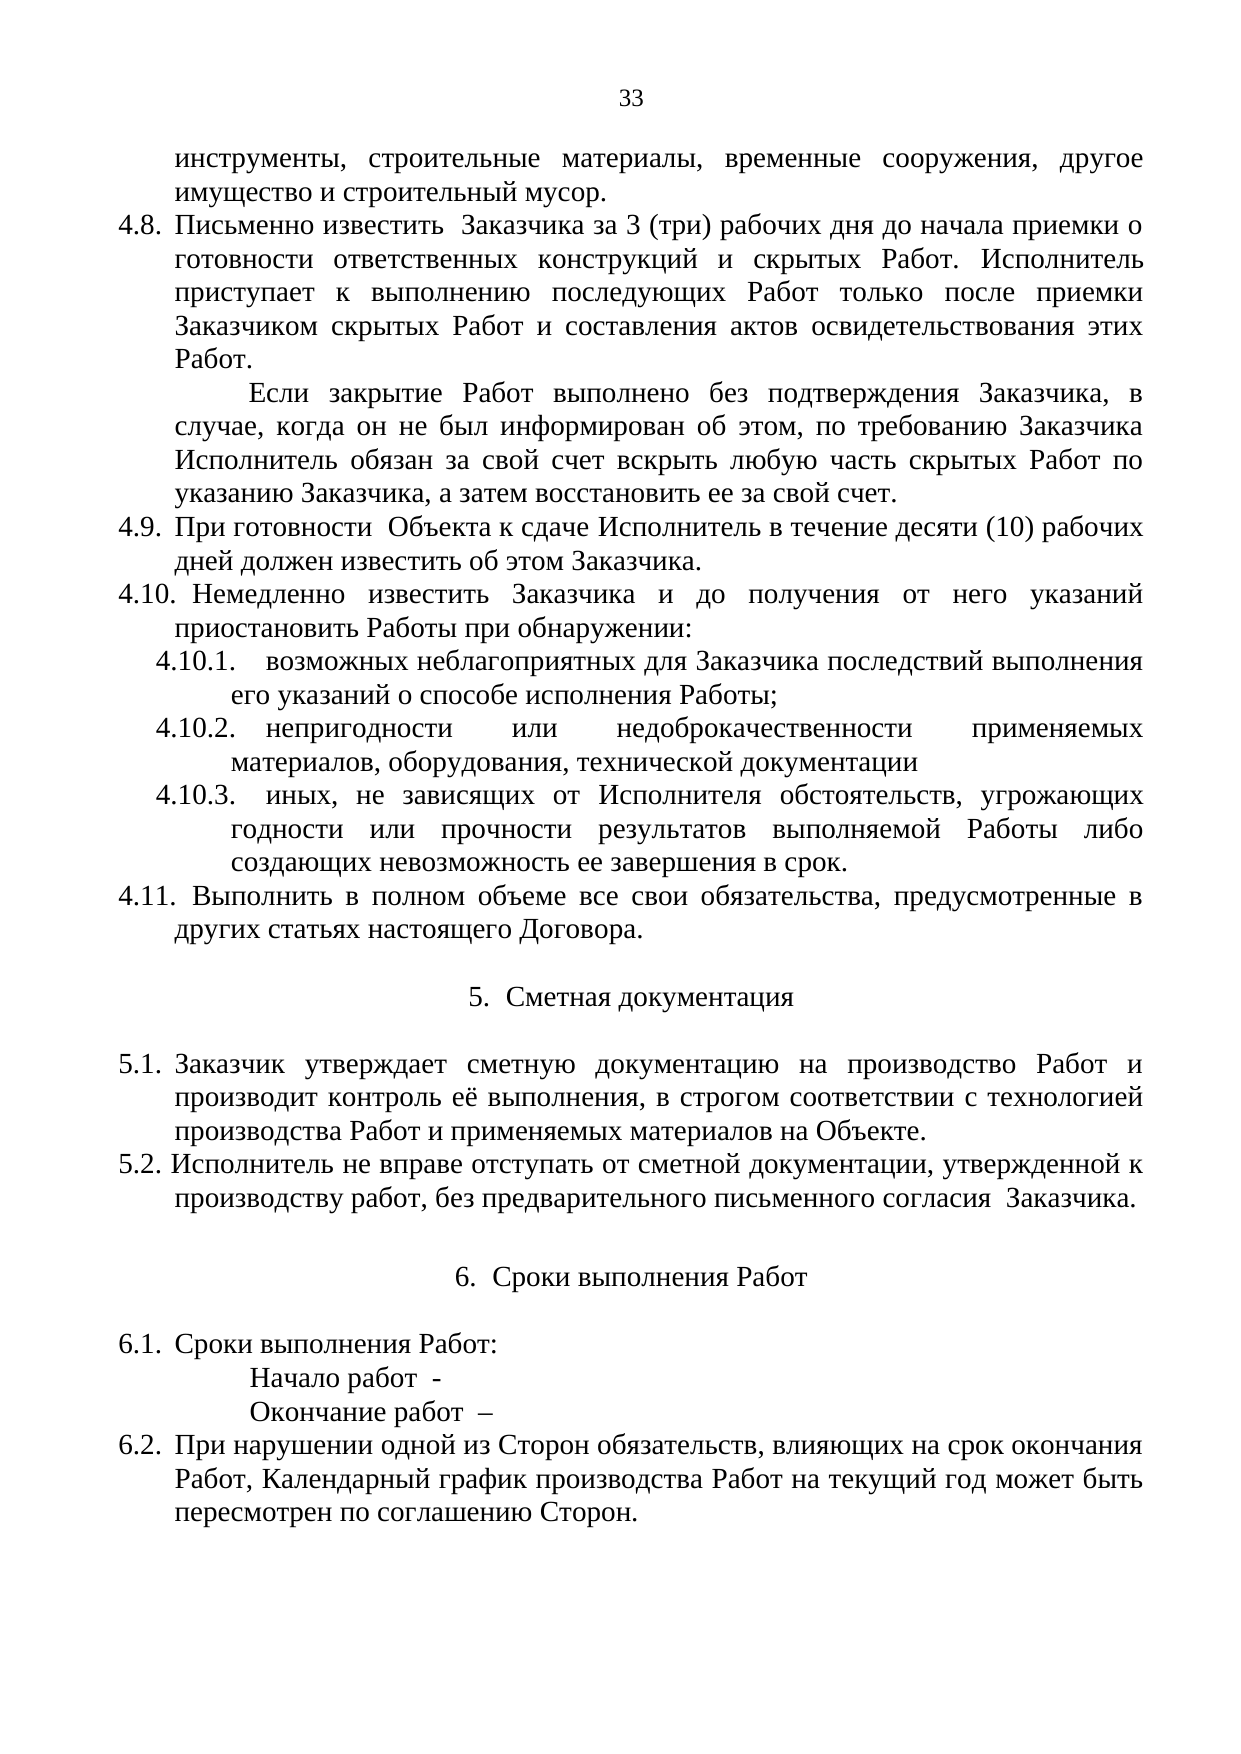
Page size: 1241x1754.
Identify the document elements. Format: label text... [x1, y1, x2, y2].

list При готовности Объекта к сдаче Исполнитель в течение десяти (10) рабочих дней должен известить об этом Заказчика. [118, 509, 1144, 576]
text Начало работ - [174, 1360, 1144, 1394]
text Окончание работ – [174, 1394, 1144, 1427]
list Заказчик утверждает сметную документацию на производство Работ и производит контроль её выполнения, в строгом соответствии с технологией производства Работ и применяемых материалов на Объекте. [118, 1046, 1144, 1146]
list Немедленно известить Заказчика и до получения от него указаний приостановить Работы при обнаружении: [118, 576, 1144, 643]
list возможных неблагоприятных для Заказчика последствий выполнения его указаний о способе исполнения Работы; [156, 643, 1144, 710]
list непригодности или недоброкачественности применяемых материалов, оборудования, технической документации [156, 710, 1144, 777]
list При нарушении одной из Сторон обязательств, влияющих на срок окончания Работ, Календарный график производства Работ на текущий год может быть пересмотрен по соглашению Сторон. [118, 1427, 1144, 1528]
text Если закрытие Работ выполнено без подтверждения Заказчика, в случае, когда он не был информирован об этом, по требованию Заказчика Исполнитель обязан за свой счет вскрыть любую часть скрытых Работ по указанию Заказчика, а затем восстановить ее за свой счет. [174, 375, 1144, 509]
list Сроки выполнения Работ: [118, 1327, 1144, 1360]
list иных, не зависящих от Исполнителя обстоятельств, угрожающих годности или прочности результатов выполняемой Работы либо создающих невозможность ее завершения в срок. [156, 777, 1144, 878]
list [118, 140, 1144, 207]
list Письменно известить Заказчика за 3 (три) рабочих дня до начала приемки о готовности ответственных конструкций и скрытых Работ. Исполнитель приступает к выполнению последующих Работ только после приемки Заказчиком скрытых Работ и составления актов освидетельствования этих Работ. [118, 207, 1144, 375]
list Сроки выполнения Работ [118, 1259, 1144, 1293]
list Сметная документация [118, 979, 1144, 1012]
list Выполнить в полном объеме все свои обязательства, предусмотренные в других статьях настоящего Договора. [118, 878, 1144, 945]
list 5.2. Исполнитель не вправе отступать от сметной документации, утвержденной к производству работ, без предварительного письменного согласия Заказчика. [118, 1146, 1144, 1213]
